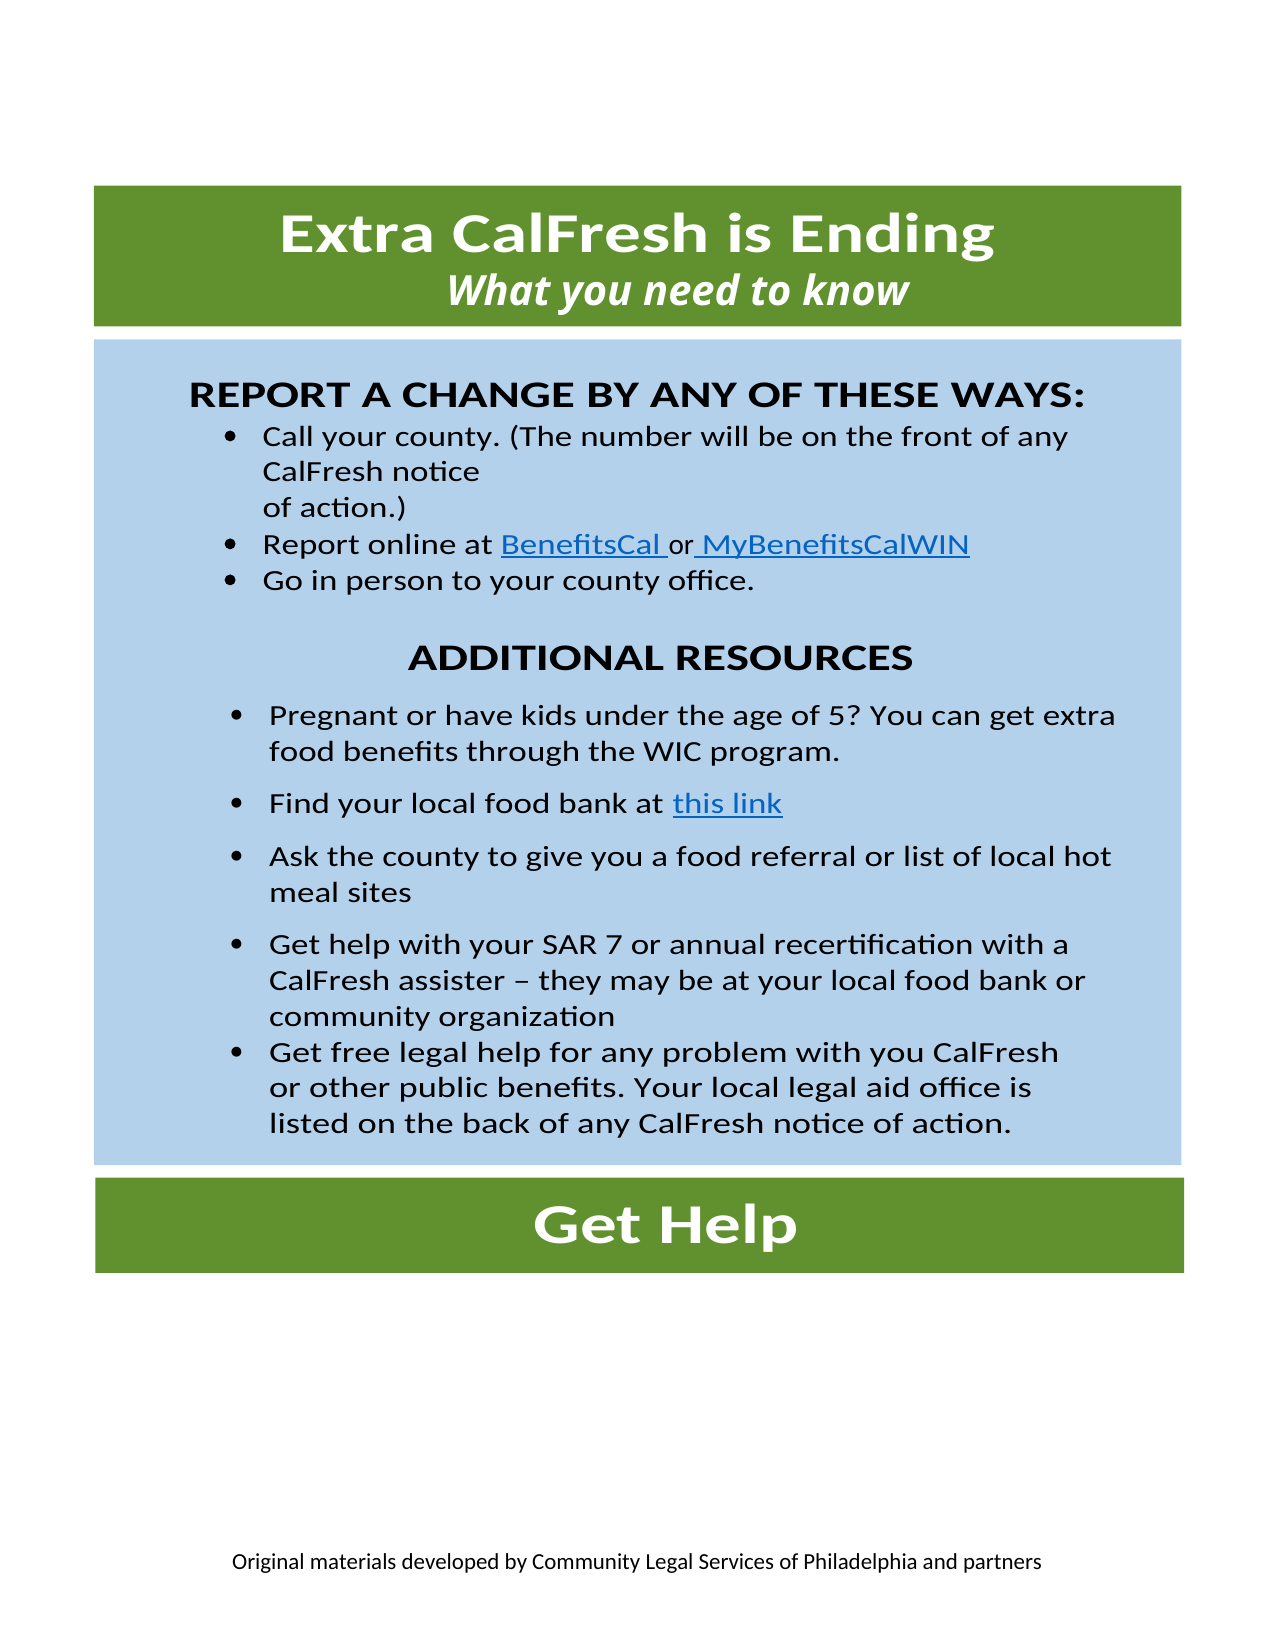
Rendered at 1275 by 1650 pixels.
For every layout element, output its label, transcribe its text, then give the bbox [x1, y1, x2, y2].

text REPORT A CHANGE BY ANY OF THESE WAYS: [94, 371, 1181, 417]
list Report online at BenefitsCal or MyBenefitsCalWIN [225, 526, 1125, 561]
list Call your county. (The number will be on the front of any CalFresh notice [225, 418, 1125, 489]
subtitle Extra CalFresh is Ending [75, 199, 1200, 266]
text of action.) [262, 489, 1125, 525]
list Get free legal help for any problem with you CalFresh or other public benefits. Your local legal aid office is listed on the back of any CalFresh notice of action. [231, 1034, 1100, 1141]
list Go in person to your county office. [225, 562, 1125, 597]
subtitle Get Help [150, 1207, 1182, 1253]
list Ask the county to give you a food referral or list of local hot meal sites [231, 838, 1125, 909]
list Find your local food bank at this link [231, 785, 1125, 821]
text What you need to know [159, 266, 1200, 316]
list Pregnant or have kids under the age of 5? You can get extra food benefits through the WIC program. [231, 697, 1125, 768]
list Get help with your SAR 7 or annual recertification with a CalFresh assister – they may be at your local food bank or community organization [231, 926, 1100, 1033]
text ADDITIONAL RESOURCES [197, 634, 1125, 680]
